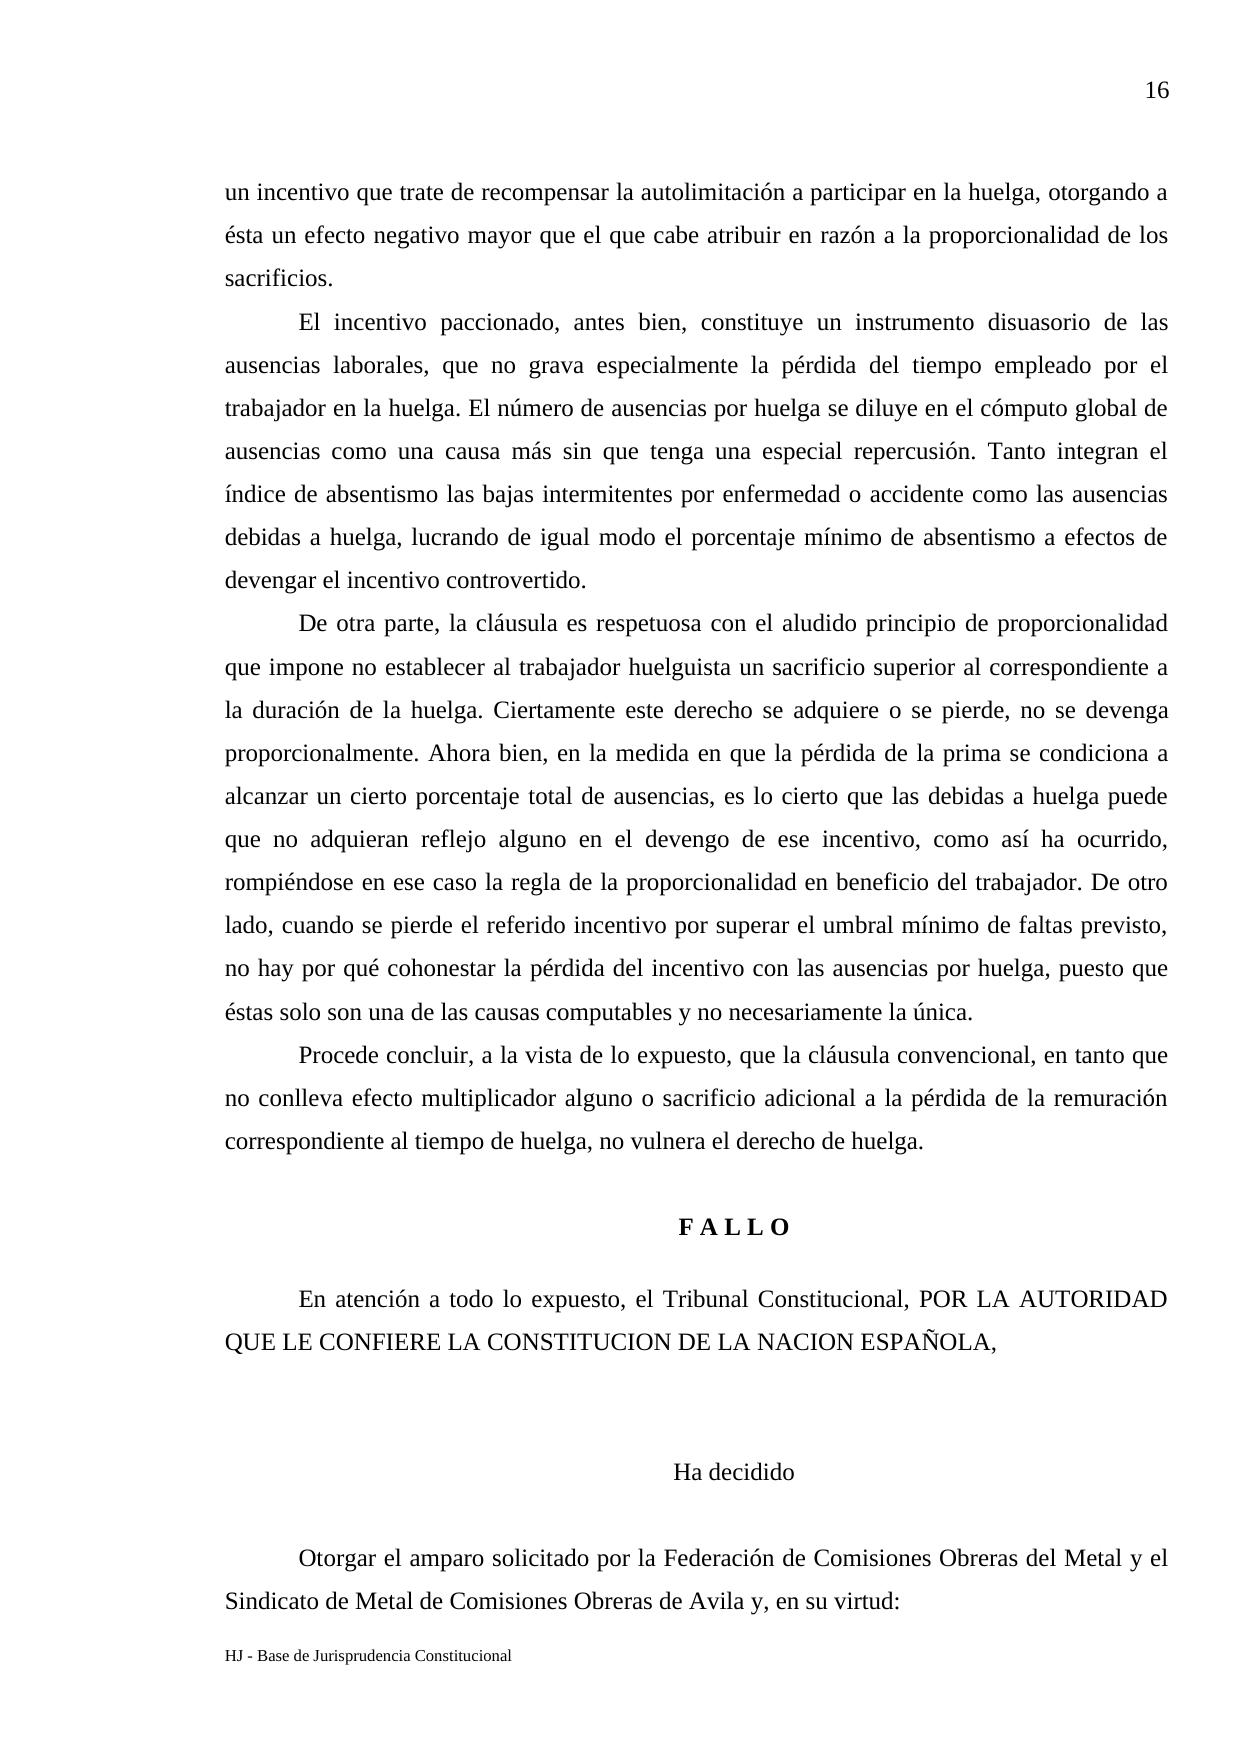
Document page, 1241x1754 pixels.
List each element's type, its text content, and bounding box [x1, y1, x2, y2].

subtitle F A L L O [224, 1212, 1169, 1241]
text Ha decidido [224, 1457, 1169, 1485]
text En atención a todo lo expuesto, el Tribunal Constitucional, POR LA AUTORIDAD QUE LE CONFIERE LA CONSTITUCION DE LA NACION ESPAÑOLA, [224, 1284, 1169, 1356]
text Procede concluir, a la vista de lo expuesto, que la cláusula convencional, en tanto que no conlleva efecto multiplicador alguno o sacrificio adicional a la pérdida de la remuración correspondiente al tiempo de huelga, no vulnera el derecho de huelga. [224, 1040, 1169, 1155]
text De otra parte, la cláusula es respetuosa con el aludido principio de proporcionalidad que impone no establecer al trabajador huelguista un sacrificio superior al correspondiente a la duración de la huelga. Ciertamente este derecho se adquiere o se pierde, no se devenga proporcionalmente. Ahora bien, en la medida en que la pérdida de la prima se condiciona a alcanzar un cierto porcentaje total de ausencias, es lo cierto que las debidas a huelga puede que no adquieran reflejo alguno en el devengo de ese incentivo, como así ha ocurrido, rompiéndose en ese caso la regla de la proporcionalidad en beneficio del trabajador. De otro lado, cuando se pierde el referido incentivo por superar el umbral mínimo de faltas previsto, no hay por qué cohonestar la pérdida del incentivo con las ausencias por huelga, puesto que éstas solo son una de las causas computables y no necesariamente la única. [224, 608, 1169, 1025]
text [224, 177, 1169, 292]
text El incentivo paccionado, antes bien, constituye un instrumento disuasorio de las ausencias laborales, que no grava especialmente la pérdida del tiempo empleado por el trabajador en la huelga. El número de ausencias por huelga se diluye en el cómputo global de ausencias como una causa más sin que tenga una especial repercusión. Tanto integran el índice de absentismo las bajas intermitentes por enfermedad o accidente como las ausencias debidas a huelga, lucrando de igual modo el porcentaje mínimo de absentismo a efectos de devengar el incentivo controvertido. [224, 307, 1169, 594]
text Otorgar el amparo solicitado por la Federación de Comisiones Obreras del Metal y el Sindicato de Metal de Comisiones Obreras de Avila y, en su virtud: [224, 1543, 1169, 1615]
